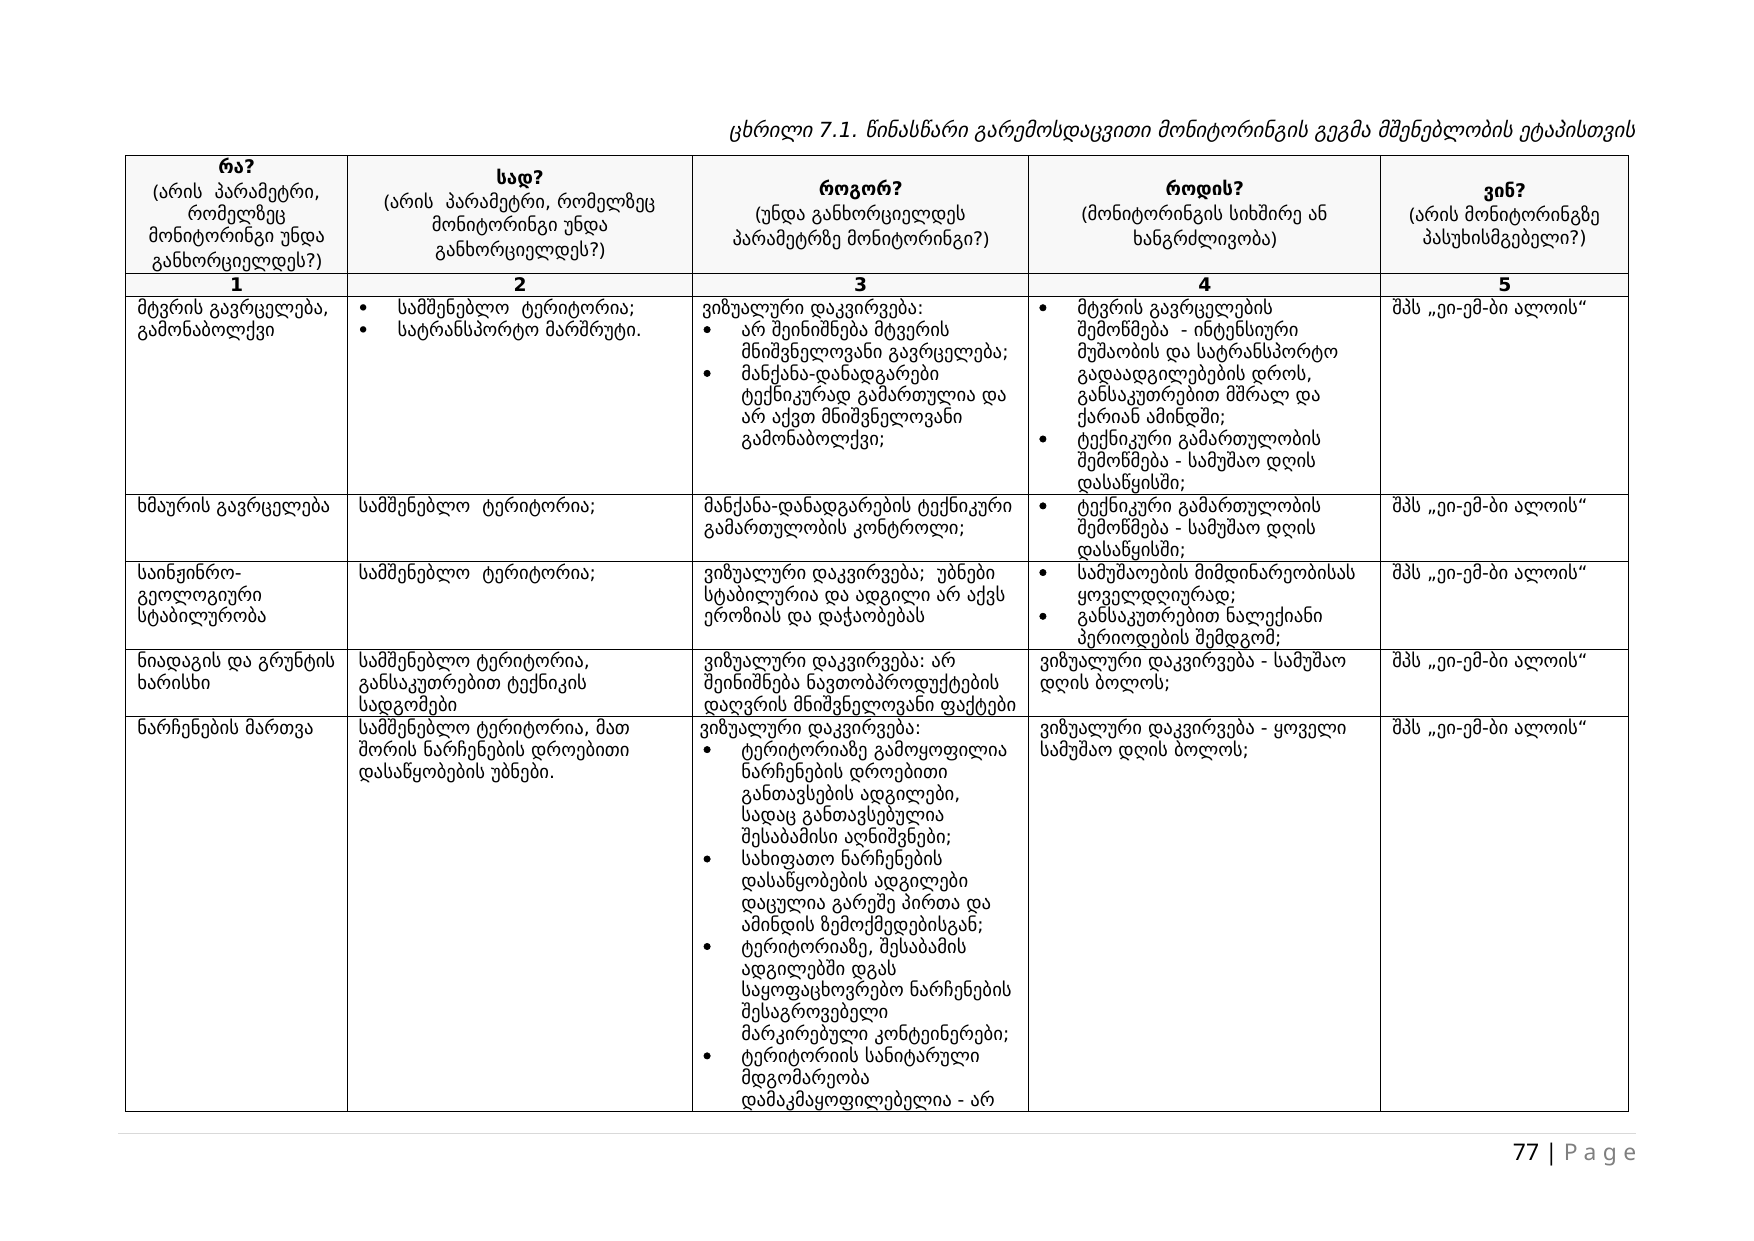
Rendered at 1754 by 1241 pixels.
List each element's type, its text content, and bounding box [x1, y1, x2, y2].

table_cell შპს „ეი-ემ-ბი ალოის“ [1381, 650, 1628, 716]
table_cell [348, 717, 692, 1111]
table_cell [1381, 717, 1628, 1111]
table_cell ვიზუალური დაკვირვება: არ შეინიშნება ნავთობპროდუქტების დაღვრის მნიშვნელოვანი ფაქტები [693, 650, 1028, 716]
table_header როგორ? (უნდა განხორციელდეს პარამეტრზე მონიტორინგი?) [693, 156, 1028, 273]
table_cell სამშენებლო ტერიტორია; [348, 495, 692, 561]
table_cell ნიადაგის და გრუნტის ხარისხი [126, 650, 347, 716]
table_cell 1 [126, 274, 347, 296]
table_header სად? (არის პარამეტრი, რომელზეც მონიტორინგი უნდა განხორციელდეს?) [348, 156, 692, 273]
table_cell შპს „ეი-ემ-ბი ალოის“ [1381, 495, 1628, 561]
text ცხრილი 7.1. წინასწარი გარემოსდაცვითი მონიტორინგის გეგმა მშენებლობის ეტაპისთვის [118, 118, 1636, 142]
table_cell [1029, 717, 1380, 1111]
table_header რა? (არის პარამეტრი, რომელზეც მონიტორინგი უნდა განხორციელდეს?) [126, 156, 347, 273]
table_cell ნარჩენების მართვა [126, 717, 347, 1111]
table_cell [693, 717, 1028, 1111]
table_cell სამშენებლო ტერიტორია, განსაკუთრებით ტექნიკის სადგომები [348, 650, 692, 716]
table_cell ტექნიკური გამართულობის შემოწმება - სამუშაო დღის დასაწყისში; [1029, 495, 1380, 561]
table_cell ვიზუალური დაკვირვება: არ შეინიშნება მტვერის მნიშვნელოვანი გავრცელება; მანქანა-დანადგარები ტექნიკურად გამართულია და არ აქვთ მნიშვნელოვანი გამონაბოლქვი; [693, 297, 1028, 494]
table_cell ვიზუალური დაკვირვება - სამუშაო დღის ბოლოს; [1029, 650, 1380, 716]
table_cell სამუშაოების მიმდინარეობისას ყოველდღიურად; განსაკუთრებით ნალექიანი პერიოდების შემდგომ; [1029, 562, 1380, 649]
table_cell მანქანა-დანადგარების ტექნიკური გამართულობის კონტროლი; [693, 495, 1028, 561]
table_cell 2 [348, 274, 692, 296]
table_cell 3 [693, 274, 1028, 296]
table_cell სამშენებლო ტერიტორია; [348, 562, 692, 649]
table_header ვინ? (არის მონიტორინგზე პასუხისმგებელი?) [1381, 156, 1628, 273]
table_cell სამშენებლო ტერიტორია; სატრანსპორტო მარშრუტი. [348, 297, 692, 494]
table_cell მტვრის გავრცელება, გამონაბოლქვი [126, 297, 347, 494]
table_cell მტვრის გავრცელების შემოწმება - ინტენსიური მუშაობის და სატრანსპორტო გადაადგილებების დროს, განსაკუთრებით მშრალ და ქარიან ამინდში; ტექნიკური გამართულობის შემოწმება - სამუშაო დღის დასაწყისში; [1029, 297, 1380, 494]
table_cell ხმაურის გავრცელება [126, 495, 347, 561]
table_cell ვიზუალური დაკვირვება; უბნები სტაბილურია და ადგილი არ აქვს ეროზიას და დაჭაობებას [693, 562, 1028, 649]
table_header როდის? (მონიტორინგის სიხშირე ან ხანგრძლივობა) [1029, 156, 1380, 273]
table_cell 4 [1029, 274, 1380, 296]
table_cell საინჟინრო-გეოლოგიური სტაბილურობა [126, 562, 347, 649]
table_cell შპს „ეი-ემ-ბი ალოის“ [1381, 297, 1628, 494]
table_cell 5 [1381, 274, 1628, 296]
table_cell შპს „ეი-ემ-ბი ალოის“ [1381, 562, 1628, 649]
